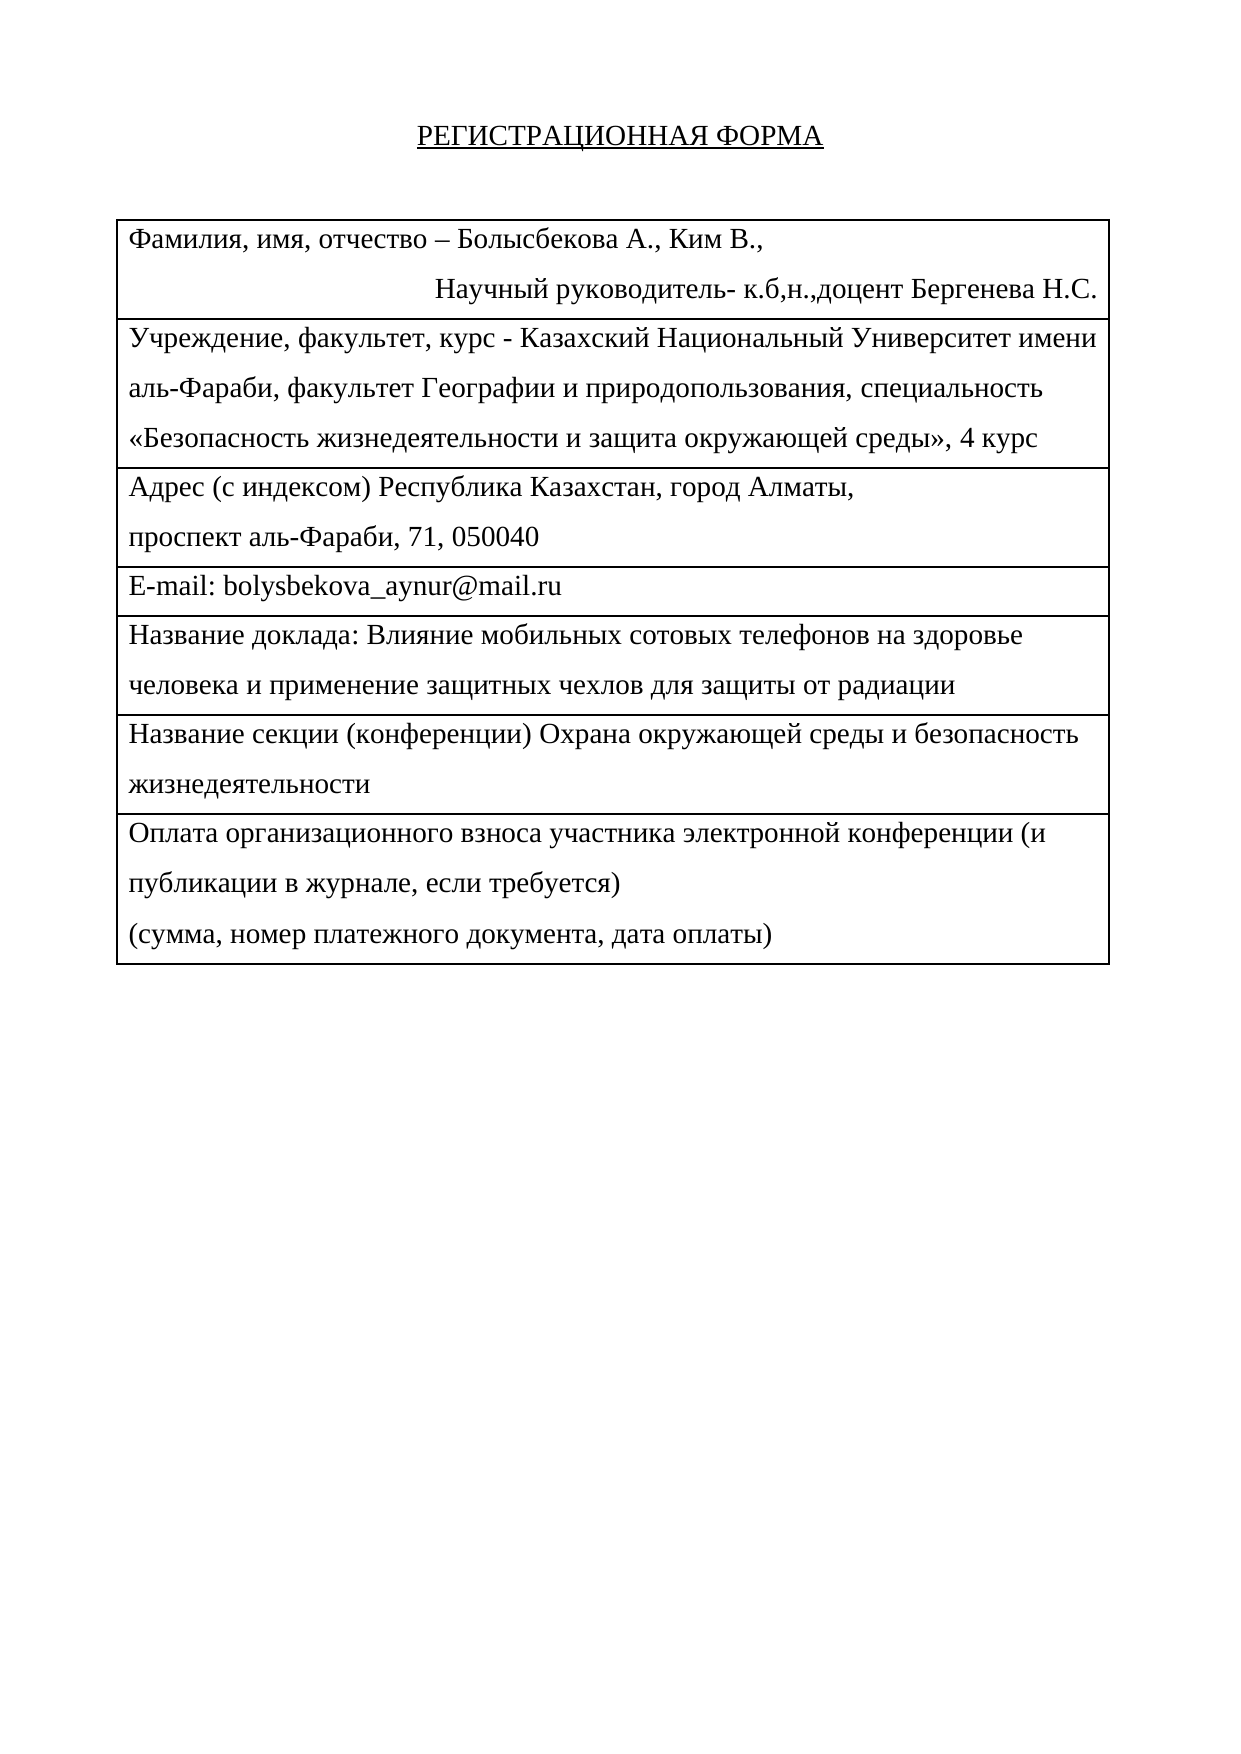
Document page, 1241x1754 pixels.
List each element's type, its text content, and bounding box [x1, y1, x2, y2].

table_cell Оплата организационного взноса участника электронной конференции (и публикации в журнале, если требуется) (сумма, номер платежного документа, дата оплаты) [118, 815, 1108, 962]
table_cell Учреждение, факультет, курс - Казахский Национальный Университет имени аль-Фараби, факультет Географии и природопользования, специальность «Безопасность жизнедеятельности и защита окружающей среды», 4 курс [118, 320, 1108, 467]
table_header Фамилия, имя, отчество – Болысбекова А., Ким В., Научный руководитель- к.б,н.,доцент Бергенева Н.С. [118, 221, 1108, 318]
table_cell Адрес (с индексом) Республика Казахстан, город Алматы, проспект аль-Фараби, 71, 050040 [118, 469, 1108, 566]
table_cell Название доклада: Влияние мобильных сотовых телефонов на здоровье человека и применение защитных чехлов для защиты от радиации [118, 617, 1108, 714]
table_cell E-mail: bolysbekova_aynur@mail.ru [118, 568, 1108, 615]
text РЕГИСТРАЦИОННАЯ ФОРМА [118, 118, 1122, 152]
table_cell Название секции (конференции) Охрана окружающей среды и безопасность жизнедеятельности [118, 716, 1108, 813]
